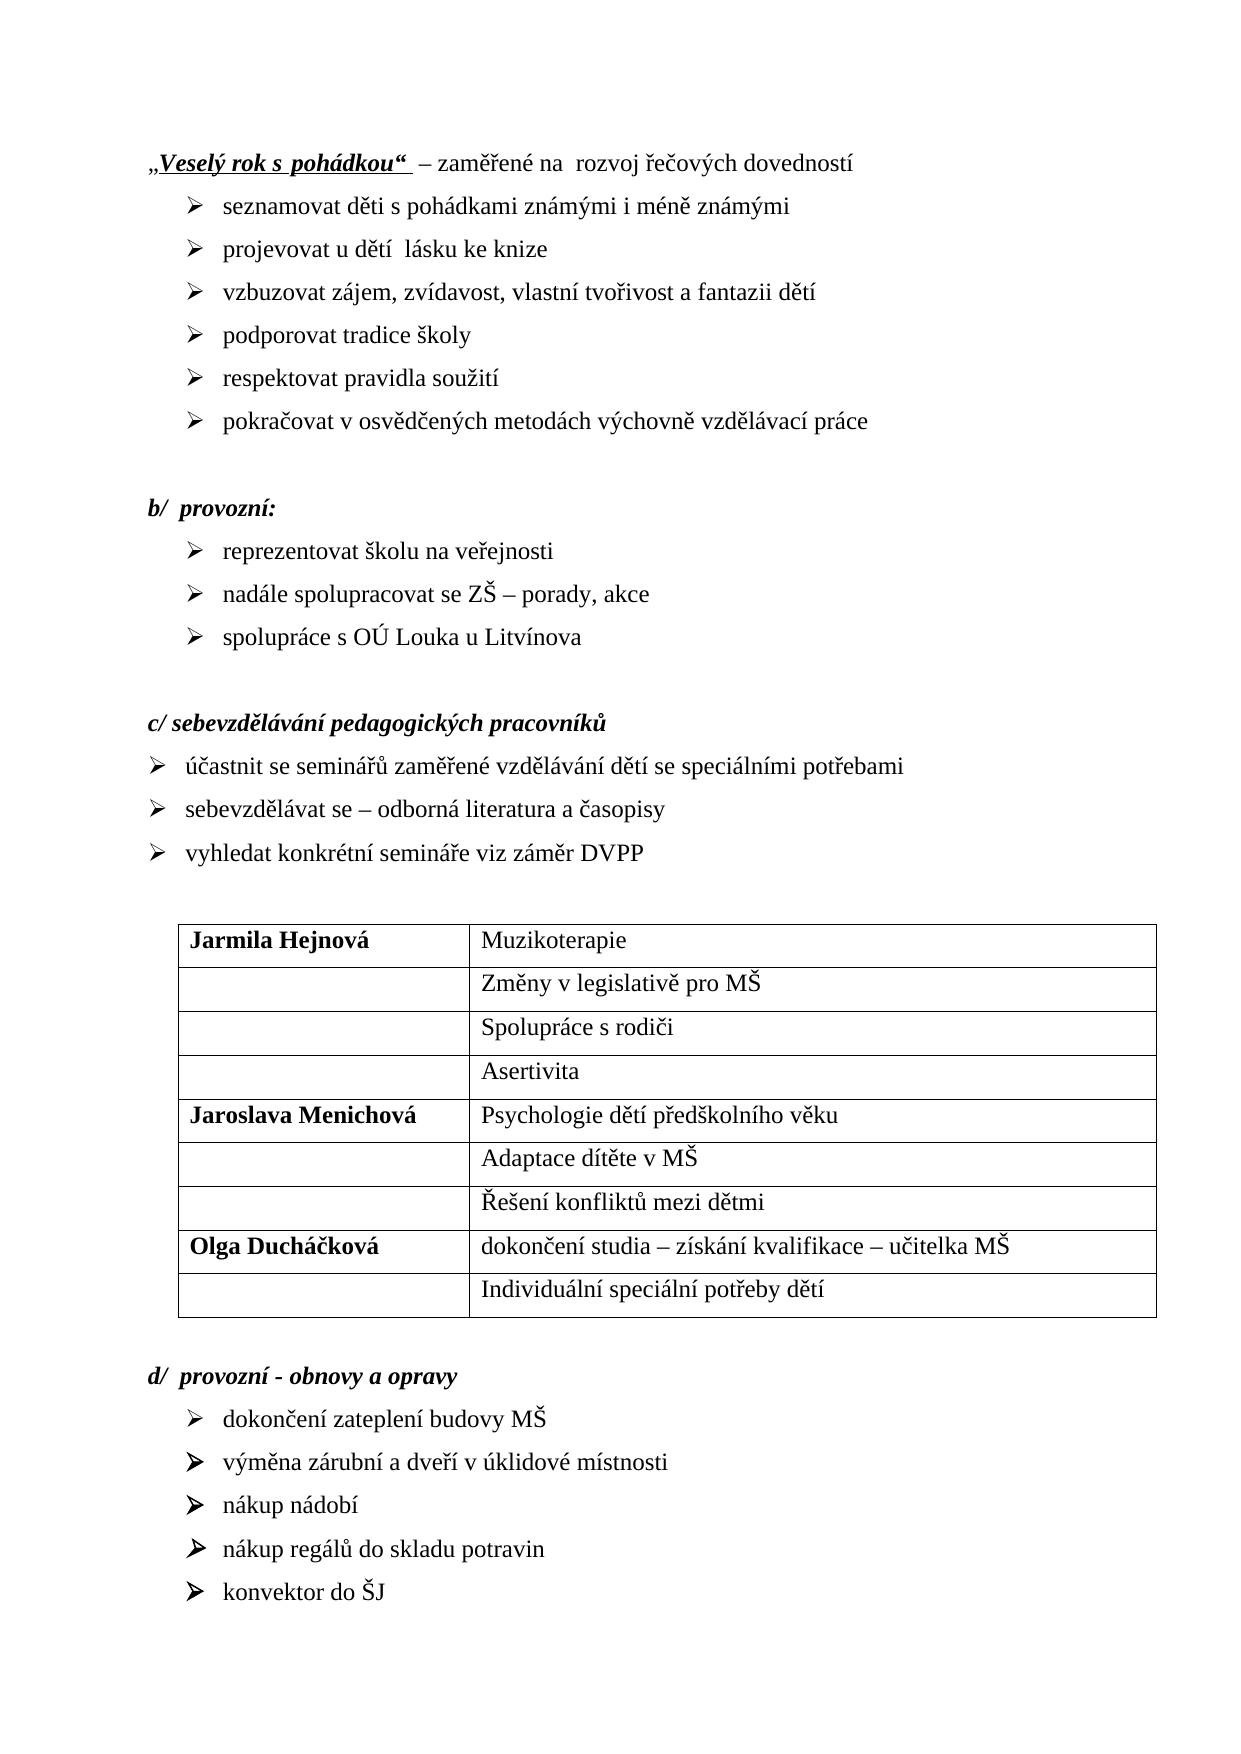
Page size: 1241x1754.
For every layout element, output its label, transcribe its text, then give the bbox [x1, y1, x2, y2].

list nákup regálů do skladu potravin [185, 1534, 1093, 1562]
list spolupráce s OÚ Louka u Litvínova [185, 622, 1093, 651]
list respektovat pravidla soužití [185, 363, 1093, 392]
list podporovat tradice školy [185, 320, 1093, 349]
table_header Jarmila Hejnová [179, 925, 469, 967]
table_cell Olga Ducháčková [179, 1231, 469, 1273]
list nadále spolupracovat se ZŠ – porady, akce [185, 579, 1093, 608]
list výměna zárubní a dveří v úklidové místnosti [185, 1447, 1093, 1476]
text c/ sebevzdělávání pedagogických pracovníků [148, 708, 1093, 737]
table_cell [179, 1056, 469, 1099]
list seznamovat děti s pohádkami známými i méně známými [185, 191, 1093, 219]
text d/ provozní - obnovy a opravy [148, 1361, 1093, 1390]
table_cell [179, 1274, 469, 1317]
table_cell Řešení konfliktů mezi dětmi [470, 1187, 1156, 1230]
table_cell [179, 1143, 469, 1186]
list konvektor do ŠJ [185, 1577, 1093, 1606]
table_header Muzikoterapie [470, 925, 1156, 967]
table_cell Asertivita [470, 1056, 1156, 1099]
text b/ provozní: [148, 493, 1093, 521]
table_cell Spolupráce s rodiči [470, 1012, 1156, 1055]
text „Veselý rok s pohádkou“ – zaměřené na rozvoj řečových dovedností [148, 148, 1093, 176]
table_cell [179, 1187, 469, 1230]
list reprezentovat školu na veřejnosti [185, 536, 1093, 564]
table_cell Adaptace dítěte v MŠ [470, 1143, 1156, 1186]
table_cell [179, 968, 469, 1011]
table_cell Změny v legislativě pro MŠ [470, 968, 1156, 1011]
list sebevzdělávat se – odborná literatura a časopisy [148, 794, 1093, 823]
list účastnit se seminářů zaměřené vzdělávání dětí se speciálními potřebami [148, 751, 1093, 780]
table_cell Jaroslava Menichová [179, 1100, 469, 1142]
list dokončení zateplení budovy MŠ [185, 1404, 1093, 1433]
table_cell Individuální speciální potřeby dětí [470, 1274, 1156, 1317]
list projevovat u dětí lásku ke knize [185, 234, 1093, 263]
table_cell dokončení studia – získání kvalifikace – učitelka MŠ [470, 1231, 1156, 1273]
table_cell Psychologie dětí předškolního věku [470, 1100, 1156, 1142]
list vyhledat konkrétní semináře viz záměr DVPP [148, 838, 1093, 866]
table_cell [179, 1012, 469, 1055]
list vzbuzovat zájem, zvídavost, vlastní tvořivost a fantazii dětí [185, 277, 1093, 306]
list nákup nádobí [185, 1491, 1093, 1519]
list pokračovat v osvědčených metodách výchovně vzdělávací práce [185, 406, 1093, 435]
